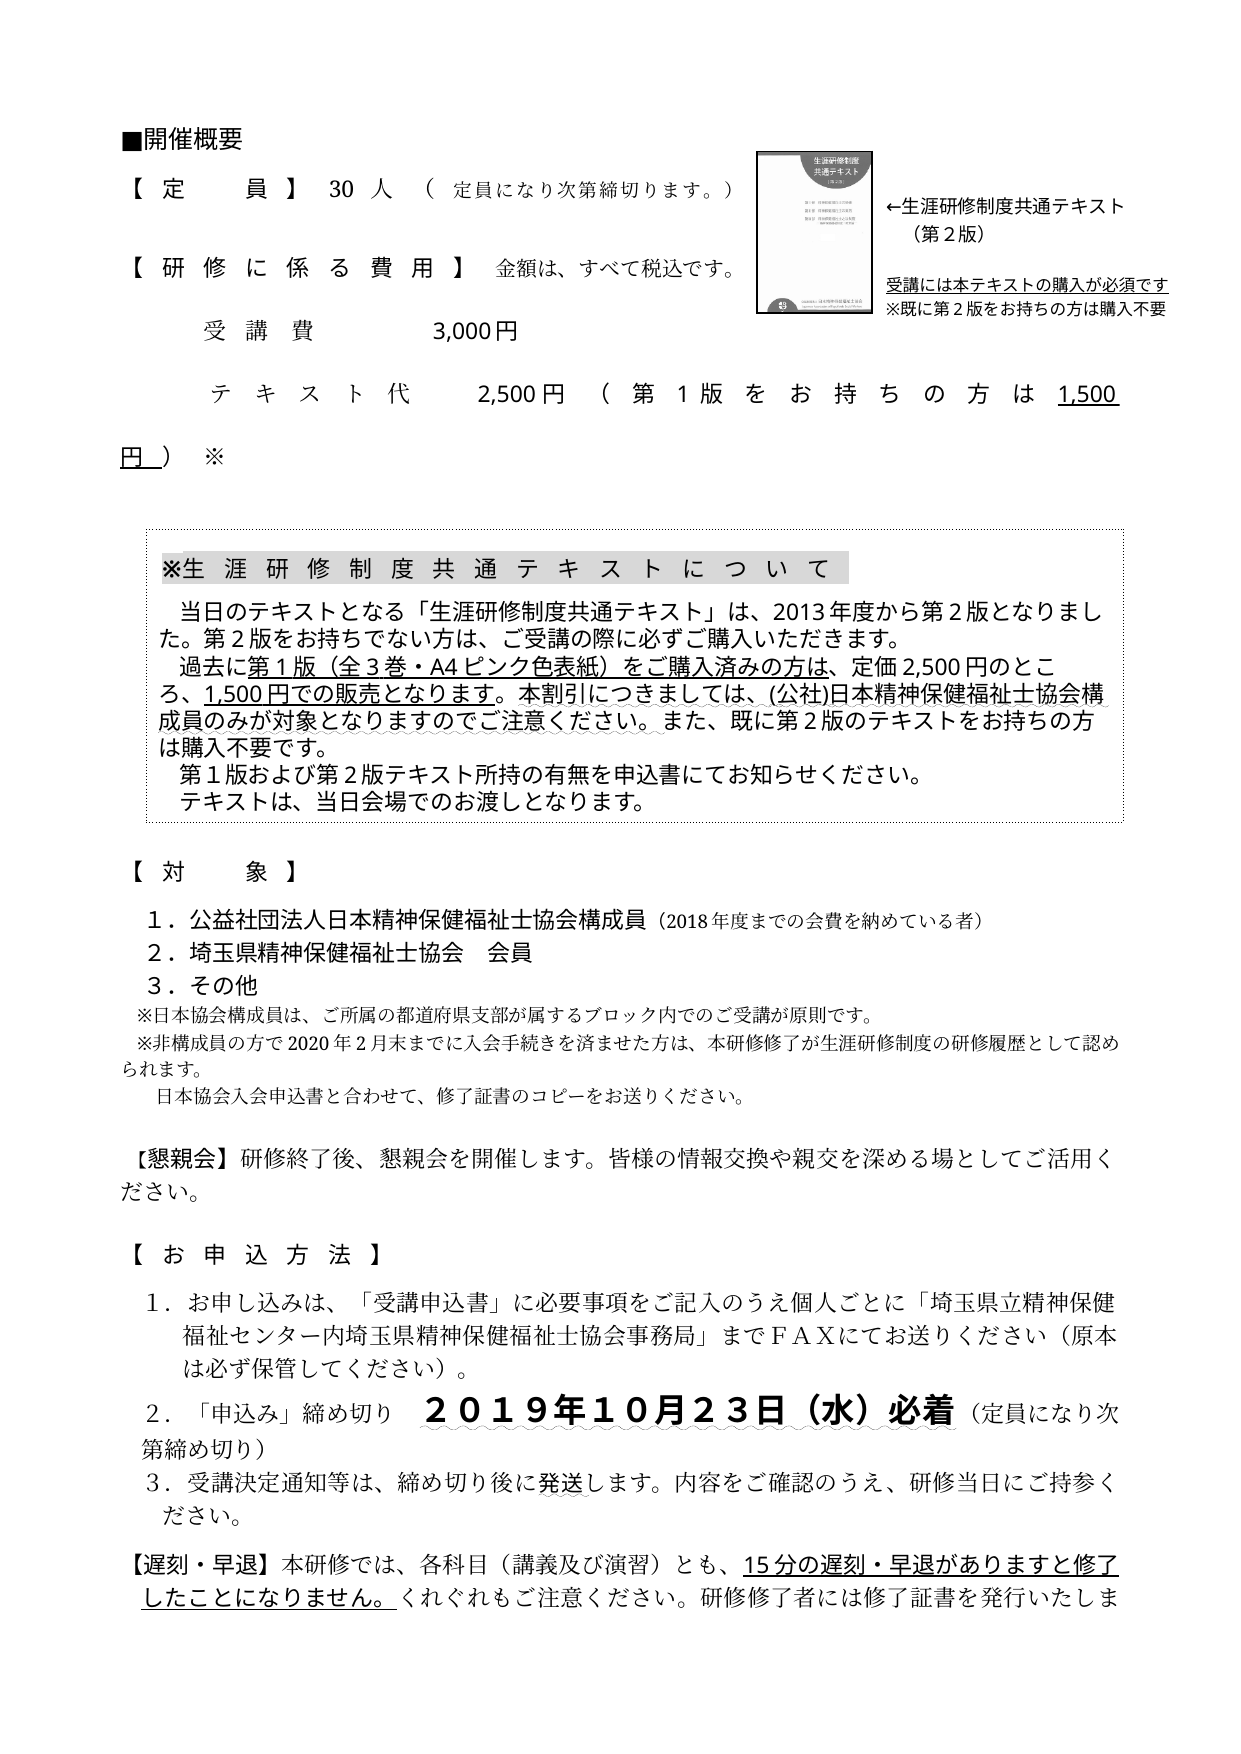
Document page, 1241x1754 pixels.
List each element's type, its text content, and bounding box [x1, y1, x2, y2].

text 【懇親会】研修終了後、懇親会を開催します。皆様の情報交換や親交を深める場としてご活用ください。 [120, 1141, 1120, 1207]
text 【定 員】30人（定員になり次第締切ります。） [873, 156, 1120, 219]
text 【研修に係る費用】金額は、すべて税込です。 [873, 234, 1120, 298]
text ３．その他 [120, 968, 1120, 1001]
text 受講費 3,000円 [120, 298, 1120, 361]
text ※日本協会構成員は、ご所属の都道府県支部が属するブロック内でのご受講が原則です。 [120, 1001, 1120, 1028]
text ２．埼玉県精神保健福祉士協会 会員 [120, 935, 1120, 968]
text テキスト代 2,500円（第1版をお持ちの方は1,500円）※ [120, 361, 1120, 487]
text ※非構成員の方で2020年2月末までに入会手続きを済ませた方は、本研修修了が生涯研修制度の研修履歴として認められます。 [120, 1028, 1120, 1082]
text 【対 象】 [120, 838, 1120, 902]
table_header ※生涯研修制度共通テキストについて 当日のテキストとなる「生涯研修制度共通テキスト」は、2013年度から第2版となりました。第2版をお持ちでない方は、ご受講の際に必ずご購入いただきます。 過去に第1版（全3巻・A4ピンク色表紙）をご購入済みの方は、定価2,500円のところ、1,500円での販売となります。本割引につきましては、(公社)日本精神保健福祉士協会構成員のみが対象となりますのでご注意ください。また、既に第2版のテキストをお持ちの方は購入不要です。 第１版および第2版テキスト所持の有無を申込書にてお知らせください。 テキストは、当日会場でのお渡しとなります。 [147, 529, 1123, 822]
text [120, 1547, 1120, 1613]
text 【研修に係る費用】金額は、すべて税込です。 [120, 234, 756, 298]
text １．お申し込みは、「受講申込書」に必要事項をご記入のうえ個人ごとに「埼玉県立精神保健福祉センター内埼玉県精神保健福祉士協会事務局」までＦＡＸにてお送りください（原本は必ず保管してください）。 [141, 1286, 1120, 1384]
text ■開催概要 [120, 119, 1120, 156]
text １．公益社団法人日本精神保健福祉士協会構成員（2018年度までの会費を納めている者） [120, 902, 1120, 935]
text 【定 員】30人（定員になり次第締切ります。） [120, 156, 756, 219]
text 【お申込方法】 [120, 1222, 1120, 1286]
text ３．受講決定通知等は、締め切り後に発送します。内容をご確認のうえ、研修当日にご持参ください。 [141, 1465, 1120, 1531]
text ２．「申込み」締め切り ２０１９年１０月２３日（水）必着（定員になり次第締め切り） [141, 1384, 1120, 1465]
text 日本協会入会申込書と合わせて、修了証書のコピーをお送りください。 [120, 1082, 1120, 1109]
